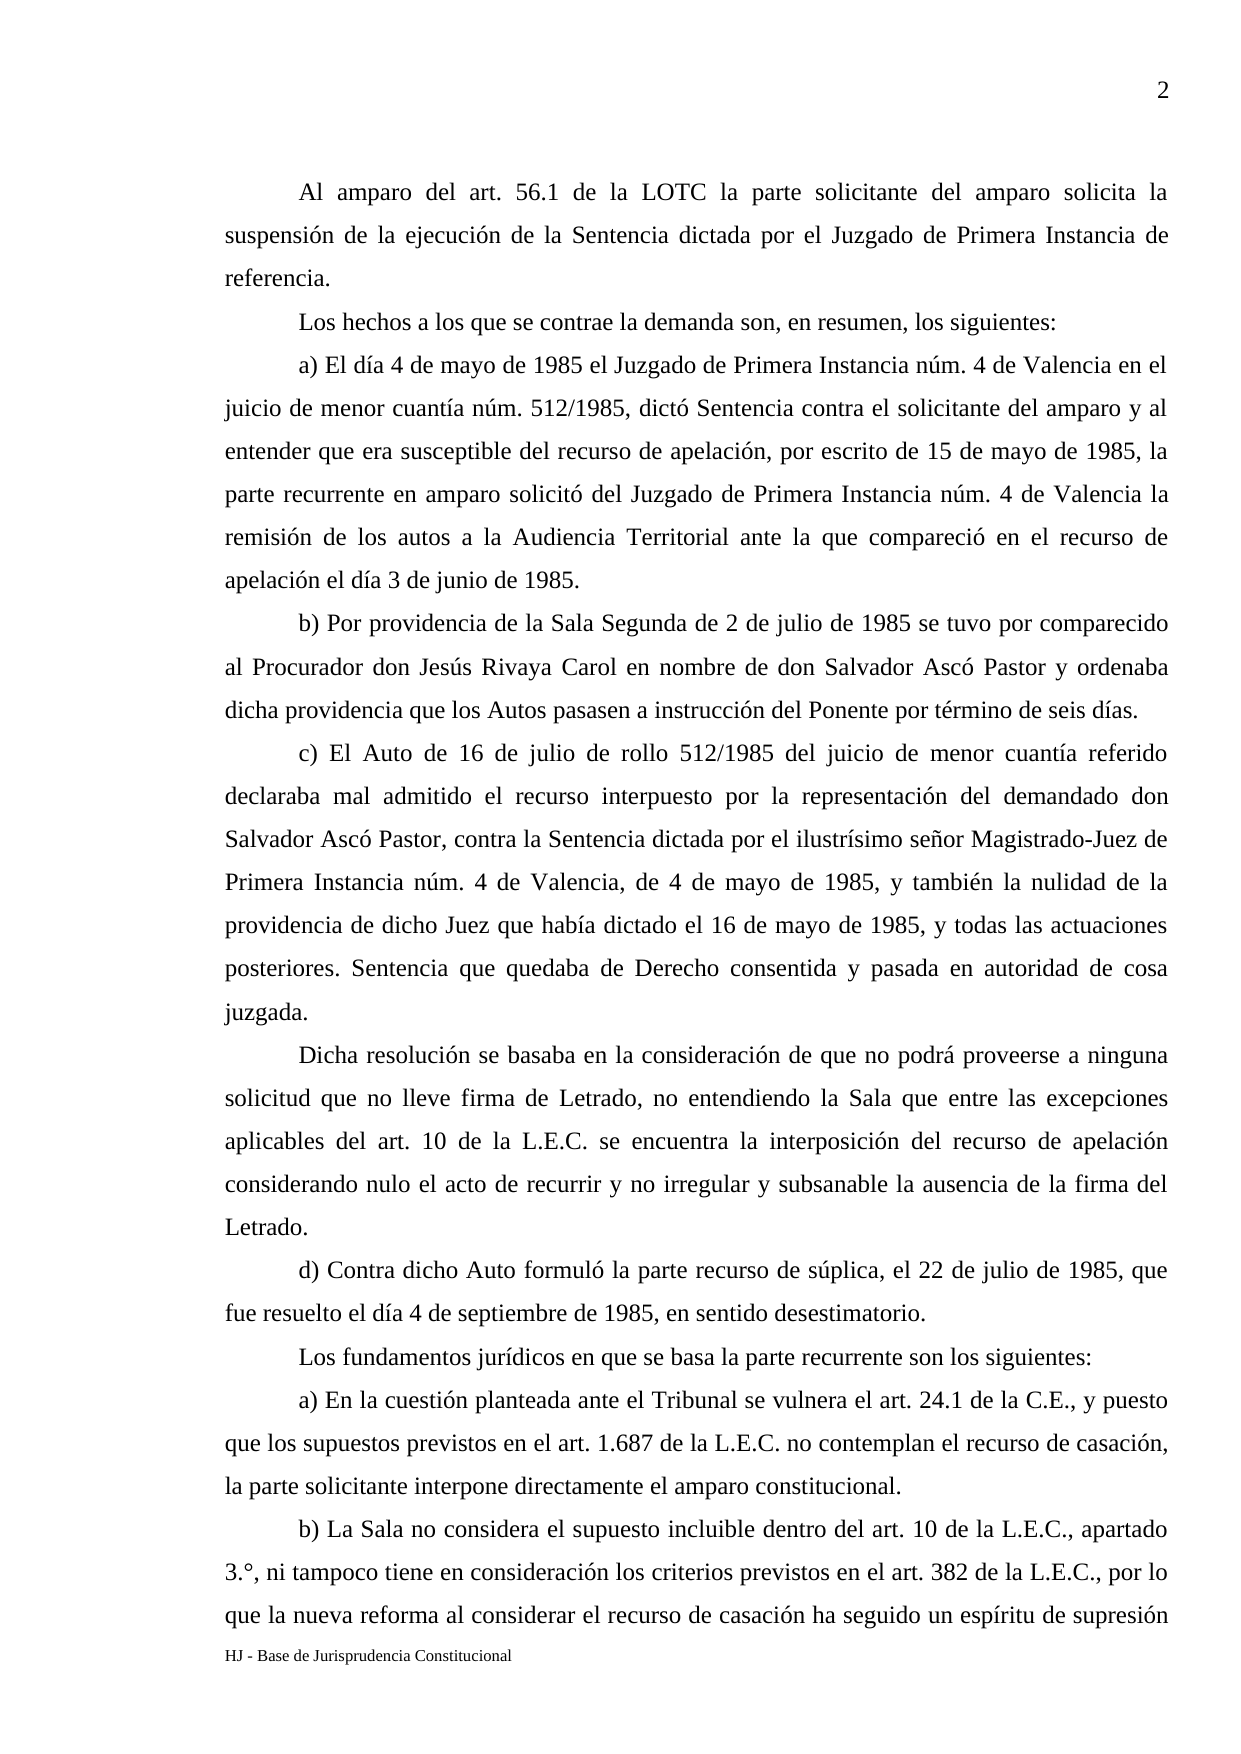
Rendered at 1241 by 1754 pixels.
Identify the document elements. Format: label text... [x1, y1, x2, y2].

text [224, 1514, 1169, 1629]
text Los hechos a los que se contrae la demanda son, en resumen, los siguientes: [224, 307, 1169, 335]
text Dicha resolución se basaba en la consideración de que no podrá proveerse a ninguna solicitud que no lleve firma de Letrado, no entendiendo la Sala que entre las excepciones aplicables del art. 10 de la L.E.C. se encuentra la interposición del recurso de apelación considerando nulo el acto de recurrir y no irregular y subsanable la ausencia de la firma del Letrado. [224, 1040, 1169, 1241]
text Al amparo del art. 56.1 de la LOTC la parte solicitante del amparo solicita la suspensión de la ejecución de la Sentencia dictada por el Juzgado de Primera Instancia de referencia. [224, 177, 1169, 292]
text d) Contra dicho Auto formuló la parte recurso de súplica, el 22 de julio de 1985, que fue resuelto el día 4 de septiembre de 1985, en sentido desestimatorio. [224, 1255, 1169, 1327]
text c) El Auto de 16 de julio de rollo 512/1985 del juicio de menor cuantía referido declaraba mal admitido el recurso interpuesto por la representación del demandado don Salvador Ascó Pastor, contra la Sentencia dictada por el ilustrísimo señor Magistrado-Juez de Primera Instancia núm. 4 de Valencia, de 4 de mayo de 1985, y también la nulidad de la providencia de dicho Juez que había dictado el 16 de mayo de 1985, y todas las actuaciones posteriores. Sentencia que quedaba de Derecho consentida y pasada en autoridad de cosa juzgada. [224, 738, 1169, 1025]
text a) En la cuestión planteada ante el Tribunal se vulnera el art. 24.1 de la C.E., y puesto que los supuestos previstos en el art. 1.687 de la L.E.C. no contemplan el recurso de casación, la parte solicitante interpone directamente el amparo constitucional. [224, 1385, 1169, 1500]
text b) Por providencia de la Sala Segunda de 2 de julio de 1985 se tuvo por comparecido al Procurador don Jesús Rivaya Carol en nombre de don Salvador Ascó Pastor y ordenaba dicha providencia que los Autos pasasen a instrucción del Ponente por término de seis días. [224, 608, 1169, 723]
text a) El día 4 de mayo de 1985 el Juzgado de Primera Instancia núm. 4 de Valencia en el juicio de menor cuantía núm. 512/1985, dictó Sentencia contra el solicitante del amparo y al entender que era susceptible del recurso de apelación, por escrito de 15 de mayo de 1985, la parte recurrente en amparo solicitó del Juzgado de Primera Instancia núm. 4 de Valencia la remisión de los autos a la Audiencia Territorial ante la que compareció en el recurso de apelación el día 3 de junio de 1985. [224, 350, 1169, 594]
text Los fundamentos jurídicos en que se basa la parte recurrente son los siguientes: [224, 1342, 1169, 1370]
